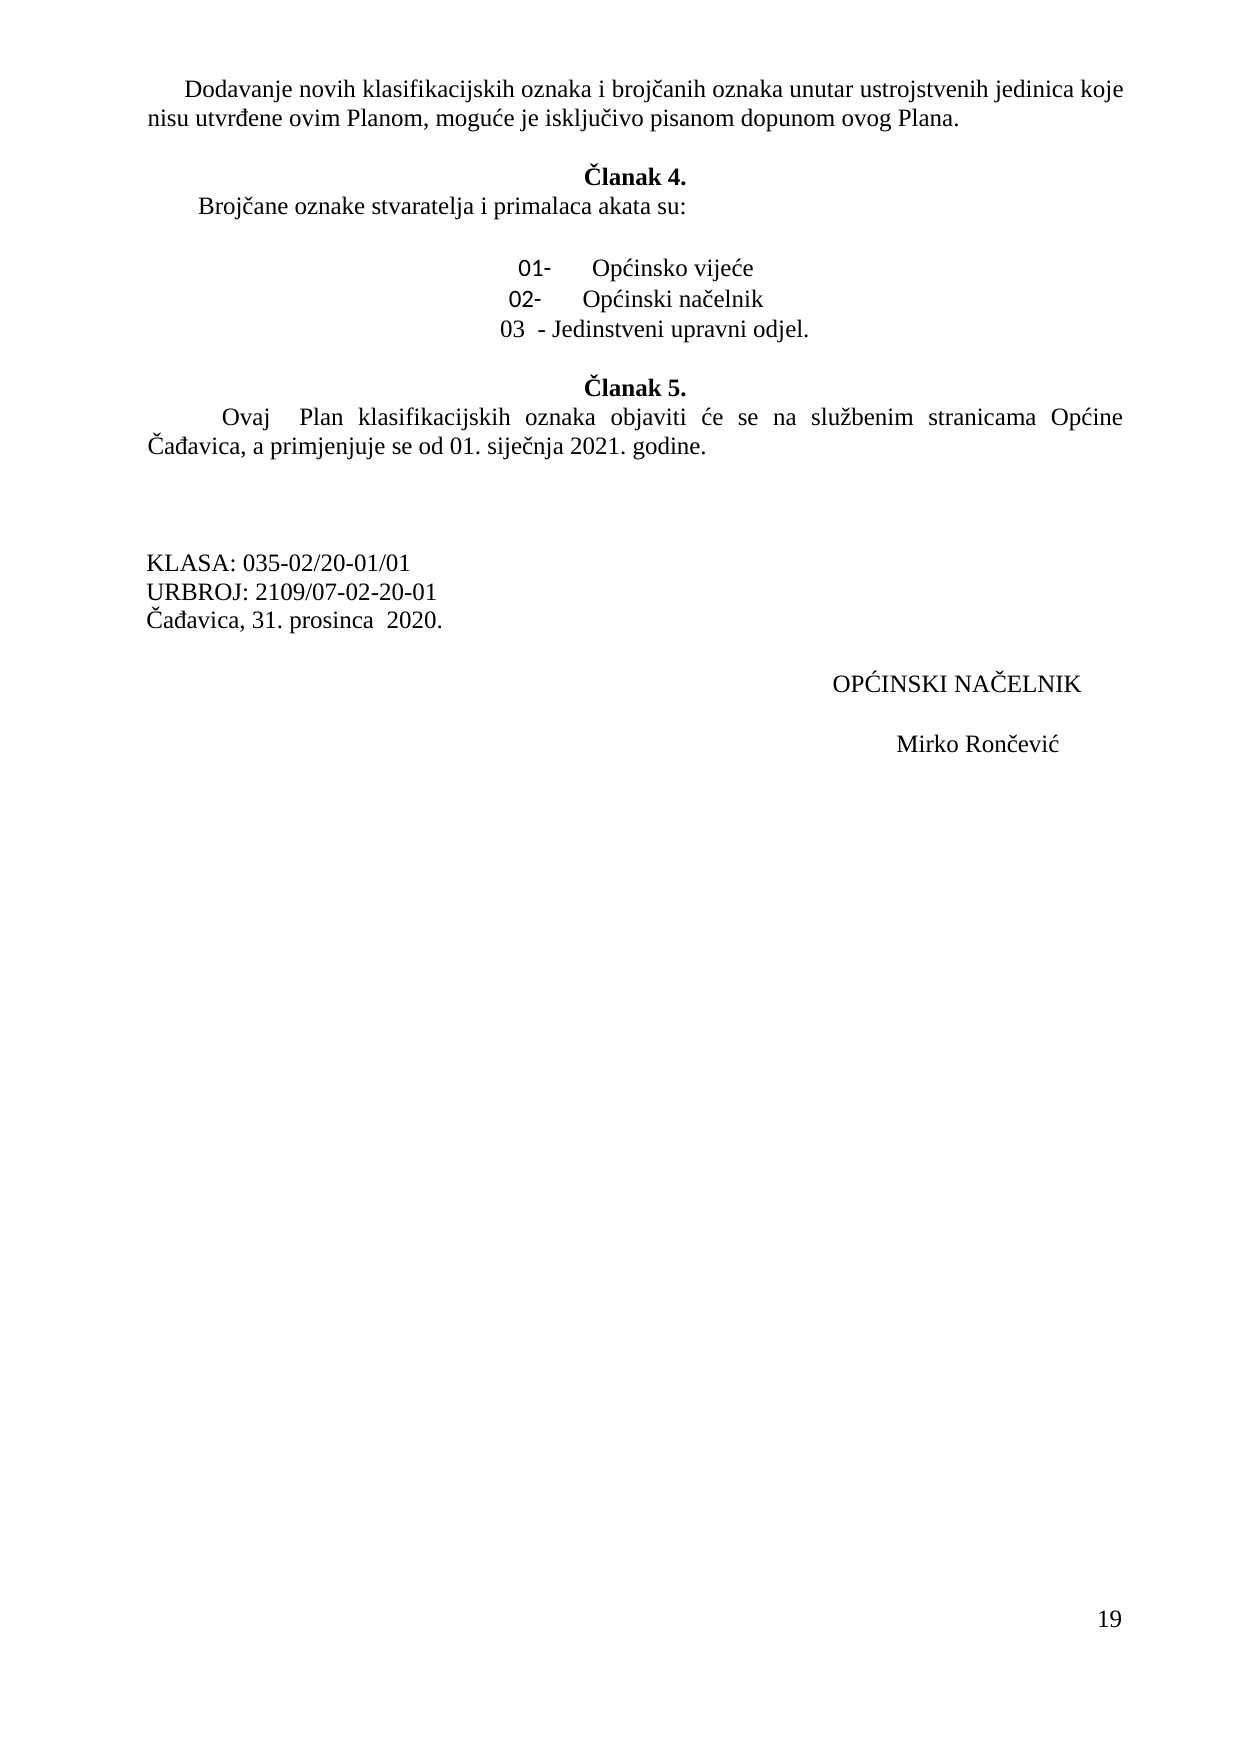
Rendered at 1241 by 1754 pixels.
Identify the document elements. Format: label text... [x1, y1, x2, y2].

text OPĆINSKI NAČELNIK [146, 669, 1124, 698]
text Čađavica, 31. prosinca 2020. [146, 606, 1128, 634]
text Članak 4. [148, 162, 1122, 191]
text Dodavanje novih klasifikacijskih oznaka i brojčanih oznaka unutar ustrojstvenih jedinica koje nisu utvrđene ovim Planom, moguće je isključivo pisanom dopunom ovog Plana. [146, 74, 1124, 131]
text Članak 5. [148, 373, 1122, 402]
text Ovaj Plan klasifikacijskih oznaka objaviti će se na službenim stranicama Općine Čađavica, a primjenjuje se od 01. siječnja 2021. godine. [146, 402, 1124, 460]
list Općinsko vijeće [148, 252, 1124, 282]
text URBROJ: 2109/07-02-20-01 [146, 577, 1128, 606]
text KLASA: 035-02/20-01/01 [146, 548, 1128, 577]
list - Jedinstveni upravni odjel. [185, 314, 1124, 342]
text Mirko Rončević [146, 729, 1124, 758]
text Brojčane oznake stvaratelja i primalaca akata su: [148, 191, 1128, 220]
list Općinski načelnik [148, 283, 1124, 313]
